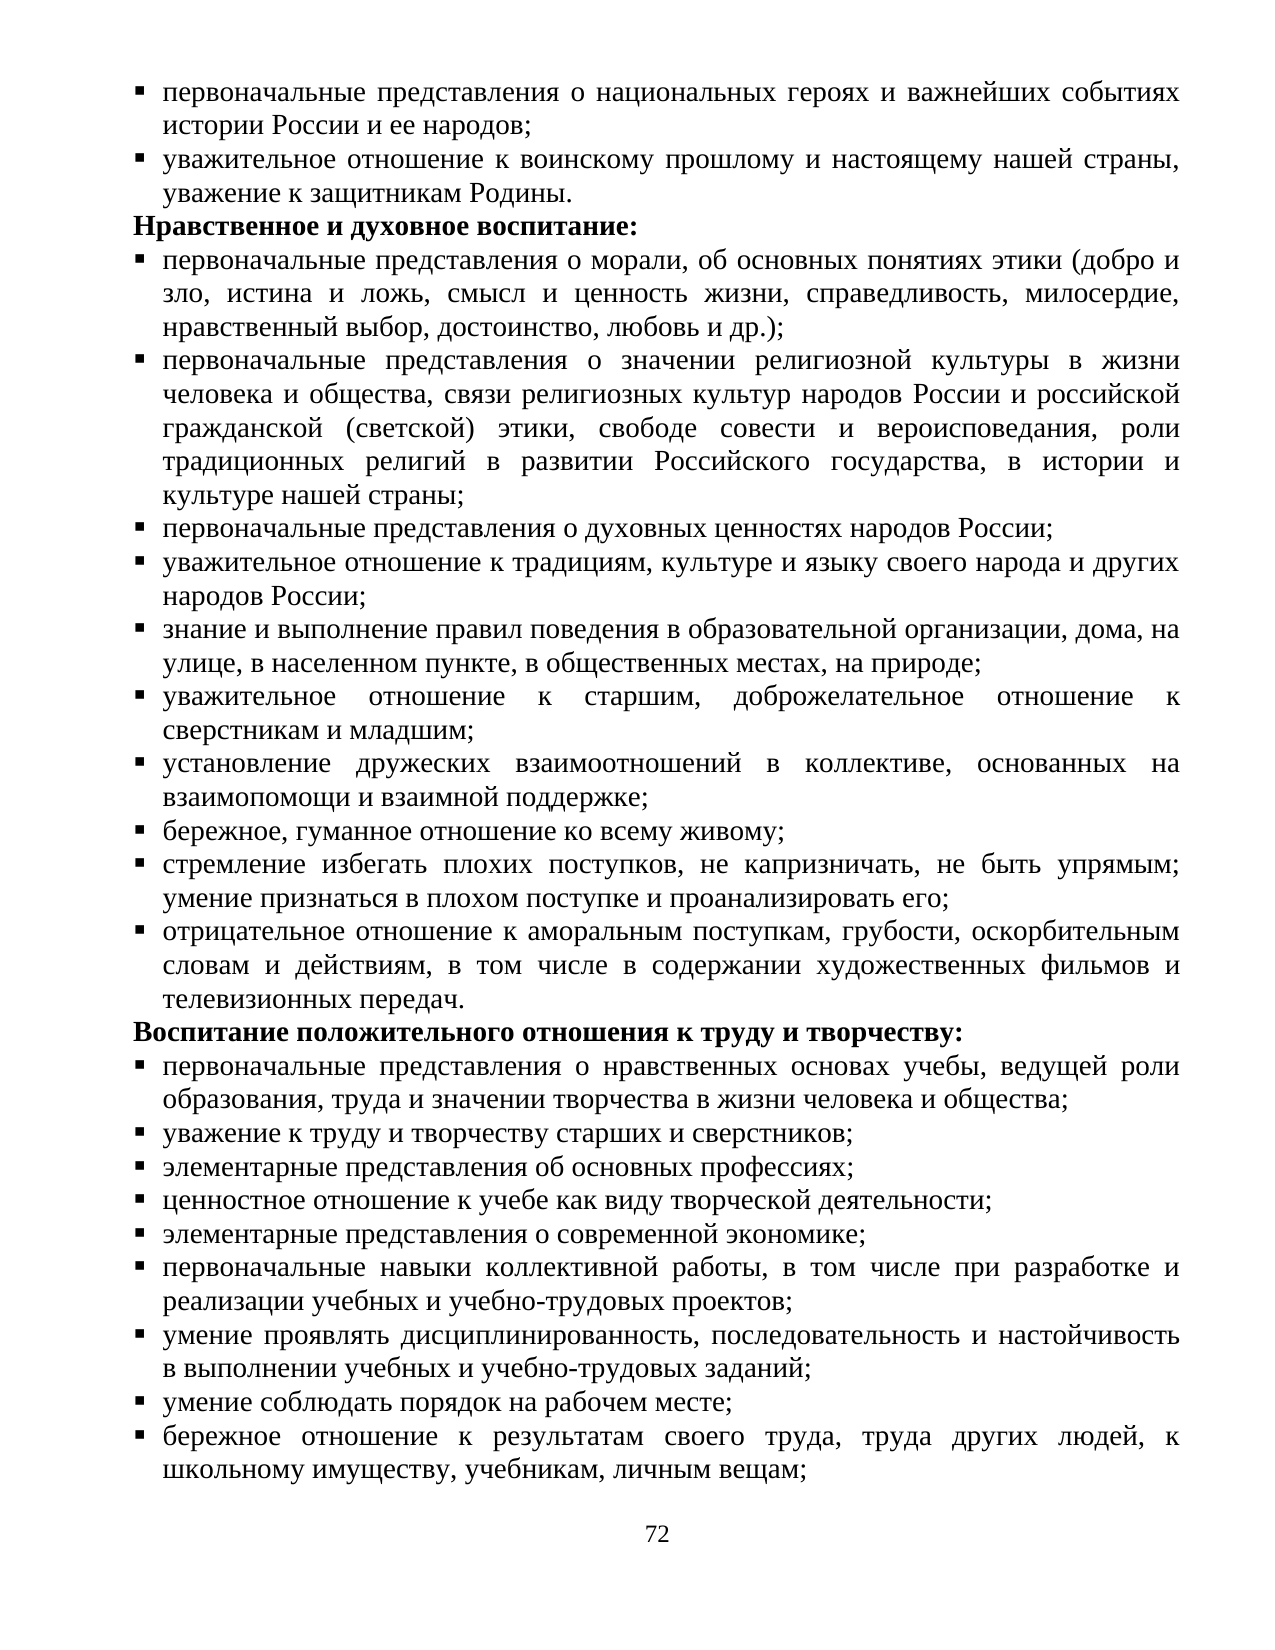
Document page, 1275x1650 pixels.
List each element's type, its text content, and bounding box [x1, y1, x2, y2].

list уважительное отношение к воинскому прошлому и настоящему нашей страны, уважение к защитникам Родины. [133, 141, 1181, 208]
list первоначальные представления о нравственных основах учебы, ведущей роли образования, труда и значении творчества в жизни человека и общества; [133, 1048, 1181, 1115]
list установление дружеских взаимоотношений в коллективе, основанных на взаимопомощи и взаимной поддержке; [133, 746, 1181, 813]
list элементарные представления об основных профессиях; [133, 1149, 1181, 1182]
list первоначальные представления о национальных героях и важнейших событиях истории России и ее народов; [133, 74, 1181, 141]
list первоначальные представления о морали, об основных понятиях этики (добро и зло, истина и ложь, смысл и ценность жизни, справедливость, милосердие, нравственный выбор, достоинство, любовь и др.); [133, 242, 1181, 342]
list уважение к труду и творчеству старших и сверстников; [133, 1115, 1181, 1149]
list знание и выполнение правил поведения в образовательной организации, дома, на улице, в населенном пункте, в общественных местах, на природе; [133, 611, 1181, 678]
list первоначальные представления о духовных ценностях народов России; [133, 510, 1181, 544]
list бережное, гуманное отношение ко всему живому; [133, 813, 1181, 846]
list первоначальные навыки коллективной работы, в том числе при разработке и реализации учебных и учебно-трудовых проектов; [133, 1249, 1181, 1317]
list элементарные представления о современной экономике; [133, 1216, 1181, 1249]
list отрицательное отношение к аморальным поступкам, грубости, оскорбительным словам и действиям, в том числе в содержании художественных фильмов и телевизионных передач. [133, 913, 1181, 1014]
list стремление избегать плохих поступков, не капризничать, не быть упрямым; умение признаться в плохом поступке и проанализировать его; [133, 846, 1181, 913]
text Воспитание положительного отношения к труду и творчеству: [133, 1014, 1181, 1048]
text Нравственное и духовное воспитание: [133, 208, 1181, 242]
list умение проявлять дисциплинированность, последовательность и настойчивость в выполнении учебных и учебно-трудовых заданий; [133, 1317, 1181, 1384]
list уважительное отношение к старшим, доброжелательное отношение к сверстникам и младшим; [133, 678, 1181, 746]
list бережное отношение к результатам своего труда, труда других людей, к школьному имуществу, учебникам, личным вещам; [133, 1418, 1181, 1485]
list умение соблюдать порядок на рабочем месте; [133, 1384, 1181, 1418]
list ценностное отношение к учебе как виду творческой деятельности; [133, 1182, 1181, 1216]
list уважительное отношение к традициям, культуре и языку своего народа и других народов России; [133, 544, 1181, 611]
list первоначальные представления о значении религиозной культуры в жизни человека и общества, связи религиозных культур народов России и российской гражданской (светской) этики, свободе совести и вероисповедания, роли традиционных религий в развитии Российского государства, в истории и культуре нашей страны; [133, 342, 1181, 510]
